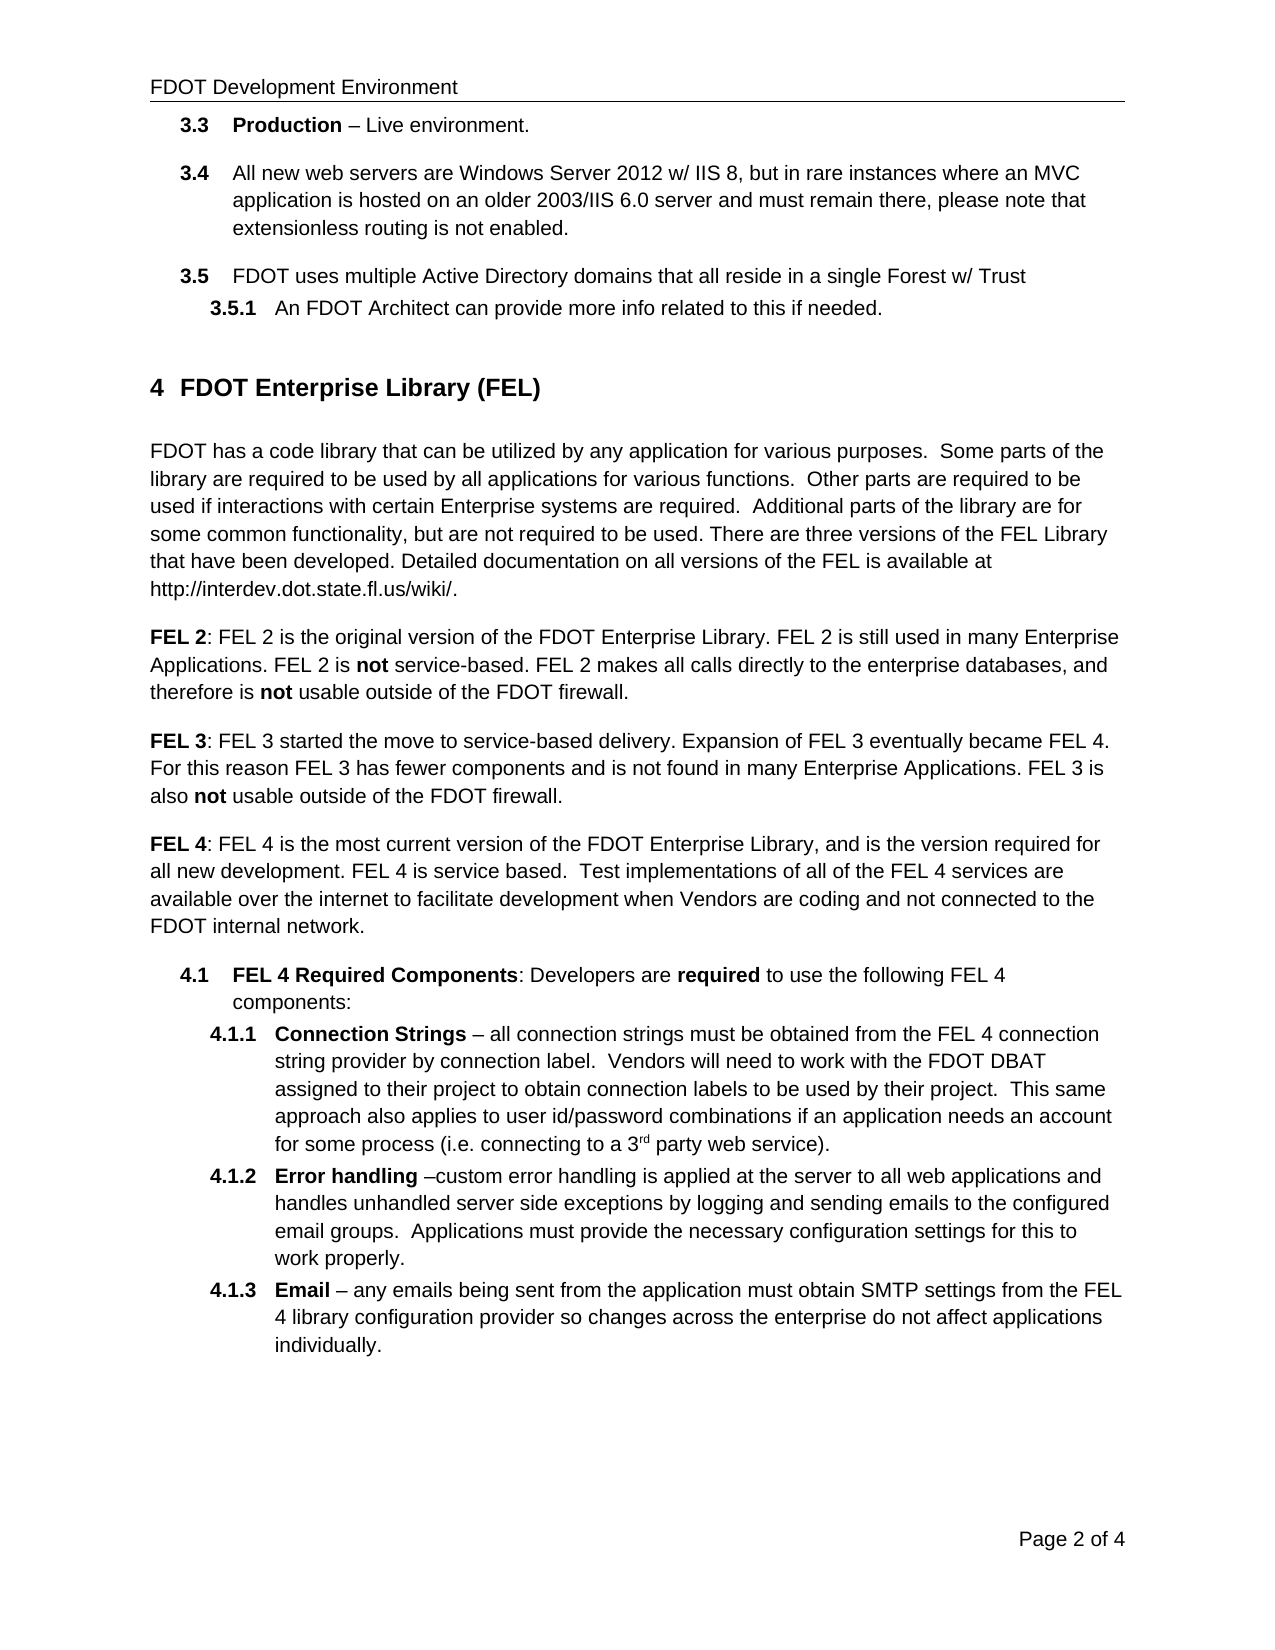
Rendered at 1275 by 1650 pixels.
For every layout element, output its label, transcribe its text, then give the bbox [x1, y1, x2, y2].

subtitle Connection Strings – all connection strings must be obtained from the FEL 4 connection string provider by connection label. Vendors will need to work with the FDOT DBAT assigned to their project to obtain connection labels to be used by their project. This same approach also applies to user id/password combinations if an application needs an account for some process (i.e. connecting to a 3rd party web service). [210, 1022, 1125, 1156]
subtitle Production – Live environment. [180, 112, 1125, 136]
subtitle FDOT uses multiple Active Directory domains that all reside in a single Forest w/ Trust [180, 264, 1125, 288]
subtitle An FDOT Architect can provide more info related to this if needed. [210, 296, 1125, 320]
text FEL 2: FEL 2 is the original version of the FDOT Enterprise Library. FEL 2 is still used in many Enterprise Applications. FEL 2 is not service-based. FEL 2 makes all calls directly to the enterprise databases, and therefore is not usable outside of the FDOT firewall. [150, 625, 1125, 704]
subtitle FEL 4 Required Components: Developers are required to use the following FEL 4 components: [180, 963, 1125, 1014]
text FEL 4: FEL 4 is the most current version of the FDOT Enterprise Library, and is the version required for all new development. FEL 4 is service based. Test implementations of all of the FEL 4 services are available over the internet to facilitate development when Vendors are coding and not connected to the FDOT internal network. [150, 832, 1125, 938]
subtitle Email – any emails being sent from the application must obtain SMTP settings from the FEL 4 library configuration provider so changes across the enterprise do not affect applications individually. [210, 1278, 1125, 1357]
subtitle FDOT Enterprise Library (FEL) [150, 373, 1125, 435]
text FEL 3: FEL 3 started the move to service-based delivery. Expansion of FEL 3 eventually became FEL 4. For this reason FEL 3 has fewer components and is not found in many Enterprise Applications. FEL 3 is also not usable outside of the FDOT firewall. [150, 728, 1125, 807]
subtitle All new web servers are Windows Server 2012 w/ IIS 8, but in rare instances where an MVC application is hosted on an older 2003/IIS 6.0 server and must remain there, please note that extensionless routing is not enabled. [180, 161, 1125, 240]
subtitle Error handling –custom error handling is applied at the server to all web applications and handles unhandled server side exceptions by logging and sending emails to the configured email groups. Applications must provide the necessary configuration settings for this to work properly. [210, 1163, 1125, 1270]
text FDOT has a code library that can be utilized by any application for various purposes. Some parts of the library are required to be used by all applications for various functions. Other parts are required to be used if interactions with certain Enterprise systems are required. Additional parts of the library are for some common functionality, but are not required to be used. There are three versions of the FEL Library that have been developed. Detailed documentation on all versions of the FEL is available at http://interdev.dot.state.fl.us/wiki/. [150, 439, 1125, 601]
